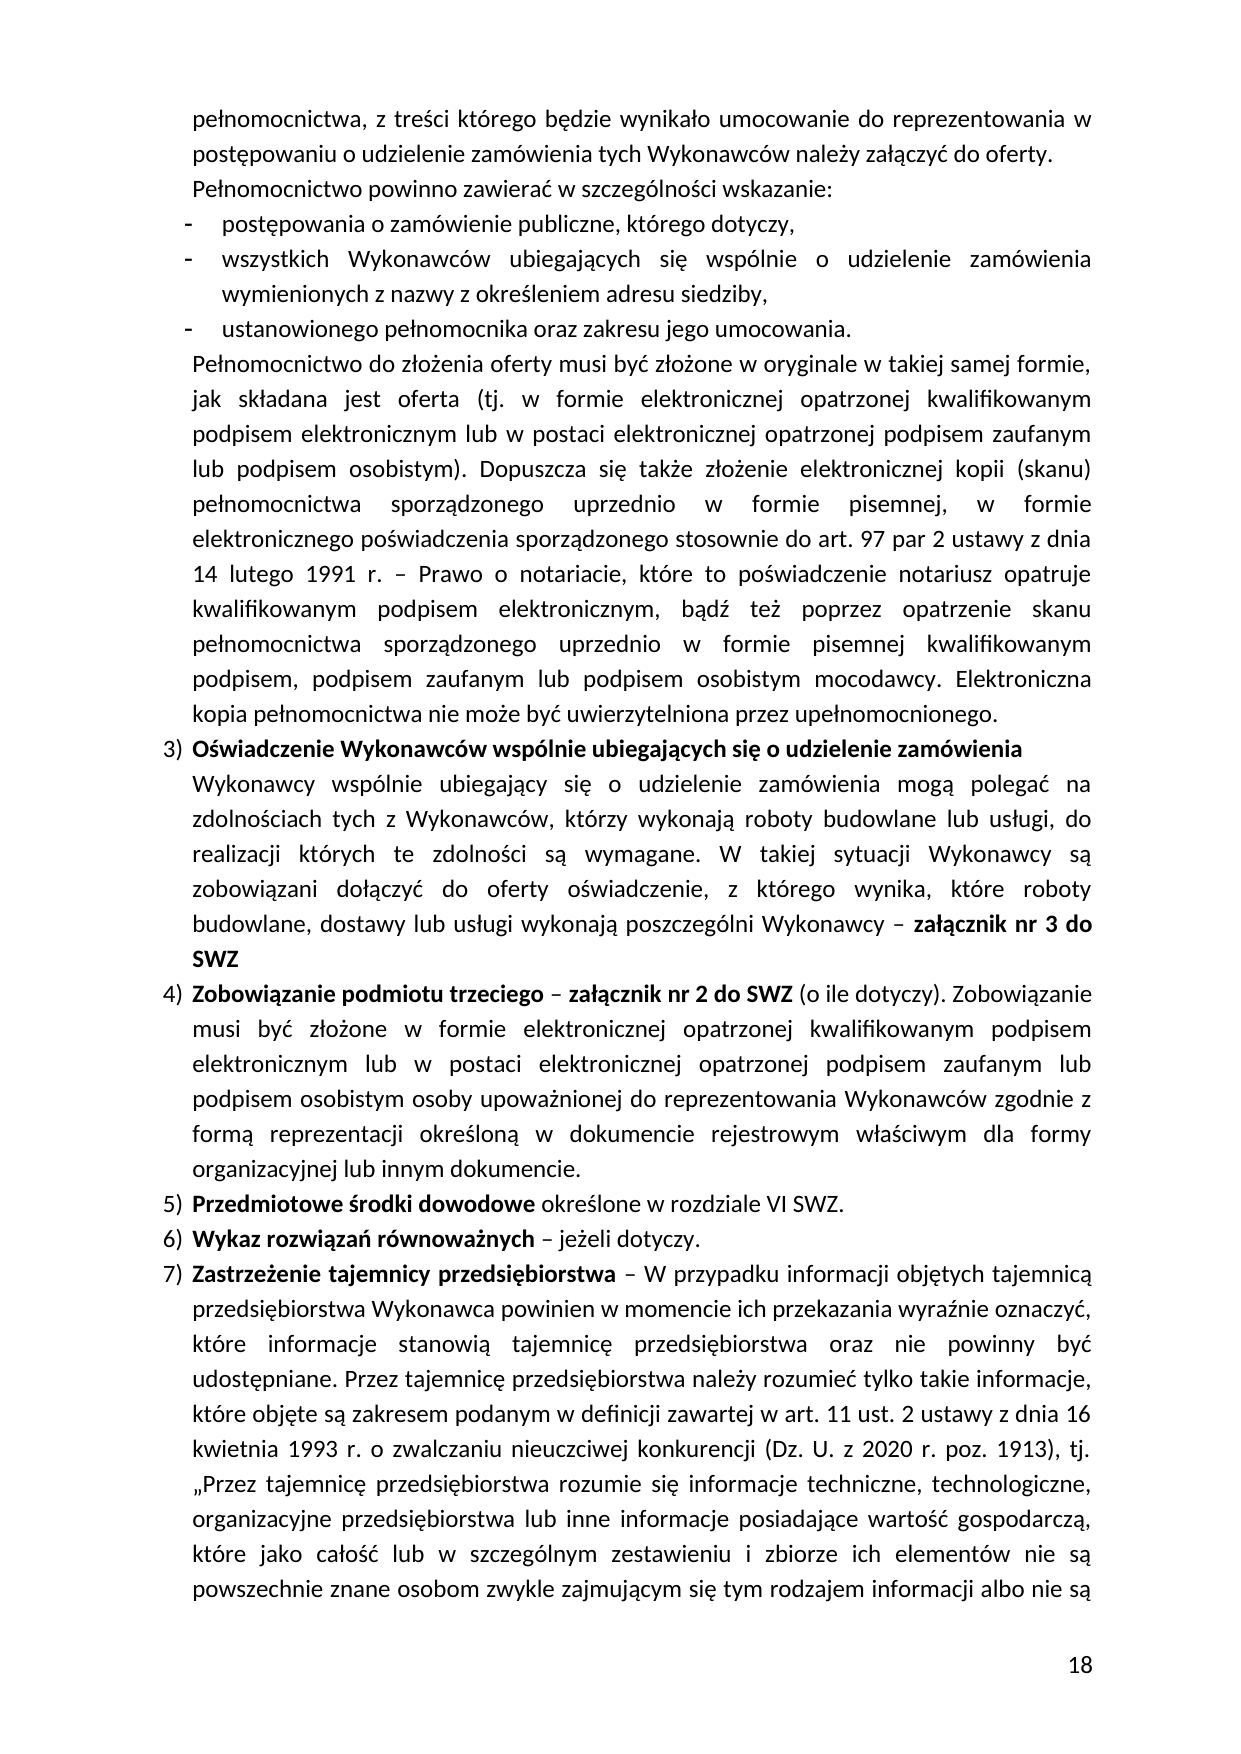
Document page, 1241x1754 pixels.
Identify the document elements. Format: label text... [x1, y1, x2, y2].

list postępowania o zamówienie publiczne, którego dotyczy, [184, 208, 1093, 239]
list ustanowionego pełnomocnika oraz zakresu jego umocowania. [184, 313, 1093, 344]
list Przedmiotowe środki dowodowe określone w rozdziale VI SWZ. [163, 1188, 1093, 1219]
list Wykonawcy wspólnie ubiegający się o udzielenie zamówienia mogą polegać na zdolnościach tych z Wykonawców, którzy wykonają roboty budowlane lub usługi, do realizacji których te zdolności są wymagane. W takiej sytuacji Wykonawcy są zobowiązani dołączyć do oferty oświadczenie, z którego wynika, które roboty budowlane, dostawy lub usługi wykonają poszczególni Wykonawcy – załącznik nr 3 do SWZ [192, 768, 1093, 974]
list Oświadczenie Wykonawców wspólnie ubiegających się o udzielenie zamówienia [163, 733, 1093, 764]
list Pełnomocnictwo powinno zawierać w szczególności wskazanie: [192, 173, 1093, 204]
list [192, 103, 1093, 169]
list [163, 1258, 1093, 1604]
list Pełnomocnictwo do złożenia oferty musi być złożone w oryginale w takiej samej formie, jak składana jest oferta (tj. w formie elektronicznej opatrzonej kwalifikowanym podpisem elektronicznym lub w postaci elektronicznej opatrzonej podpisem zaufanym lub podpisem osobistym). Dopuszcza się także złożenie elektronicznej kopii (skanu) pełnomocnictwa sporządzonego uprzednio w formie pisemnej, w formie elektronicznego poświadczenia sporządzonego stosownie do art. 97 par 2 ustawy z dnia 14 lutego 1991 r. – Prawo o notariacie, które to poświadczenie notariusz opatruje kwalifikowanym podpisem elektronicznym, bądź też poprzez opatrzenie skanu pełnomocnictwa sporządzonego uprzednio w formie pisemnej kwalifikowanym podpisem, podpisem zaufanym lub podpisem osobistym mocodawcy. Elektroniczna kopia pełnomocnictwa nie może być uwierzytelniona przez upełnomocnionego. [192, 348, 1093, 729]
list wszystkich Wykonawców ubiegających się wspólnie o udzielenie zamówienia wymienionych z nazwy z określeniem adresu siedziby, [184, 243, 1093, 309]
list Wykaz rozwiązań równoważnych – jeżeli dotyczy. [163, 1223, 1093, 1254]
list Zobowiązanie podmiotu trzeciego – załącznik nr 2 do SWZ (o ile dotyczy). Zobowiązanie musi być złożone w formie elektronicznej opatrzonej kwalifikowanym podpisem elektronicznym lub w postaci elektronicznej opatrzonej podpisem zaufanym lub podpisem osobistym osoby upoważnionej do reprezentowania Wykonawców zgodnie z formą reprezentacji określoną w dokumencie rejestrowym właściwym dla formy organizacyjnej lub innym dokumencie. [163, 978, 1093, 1184]
